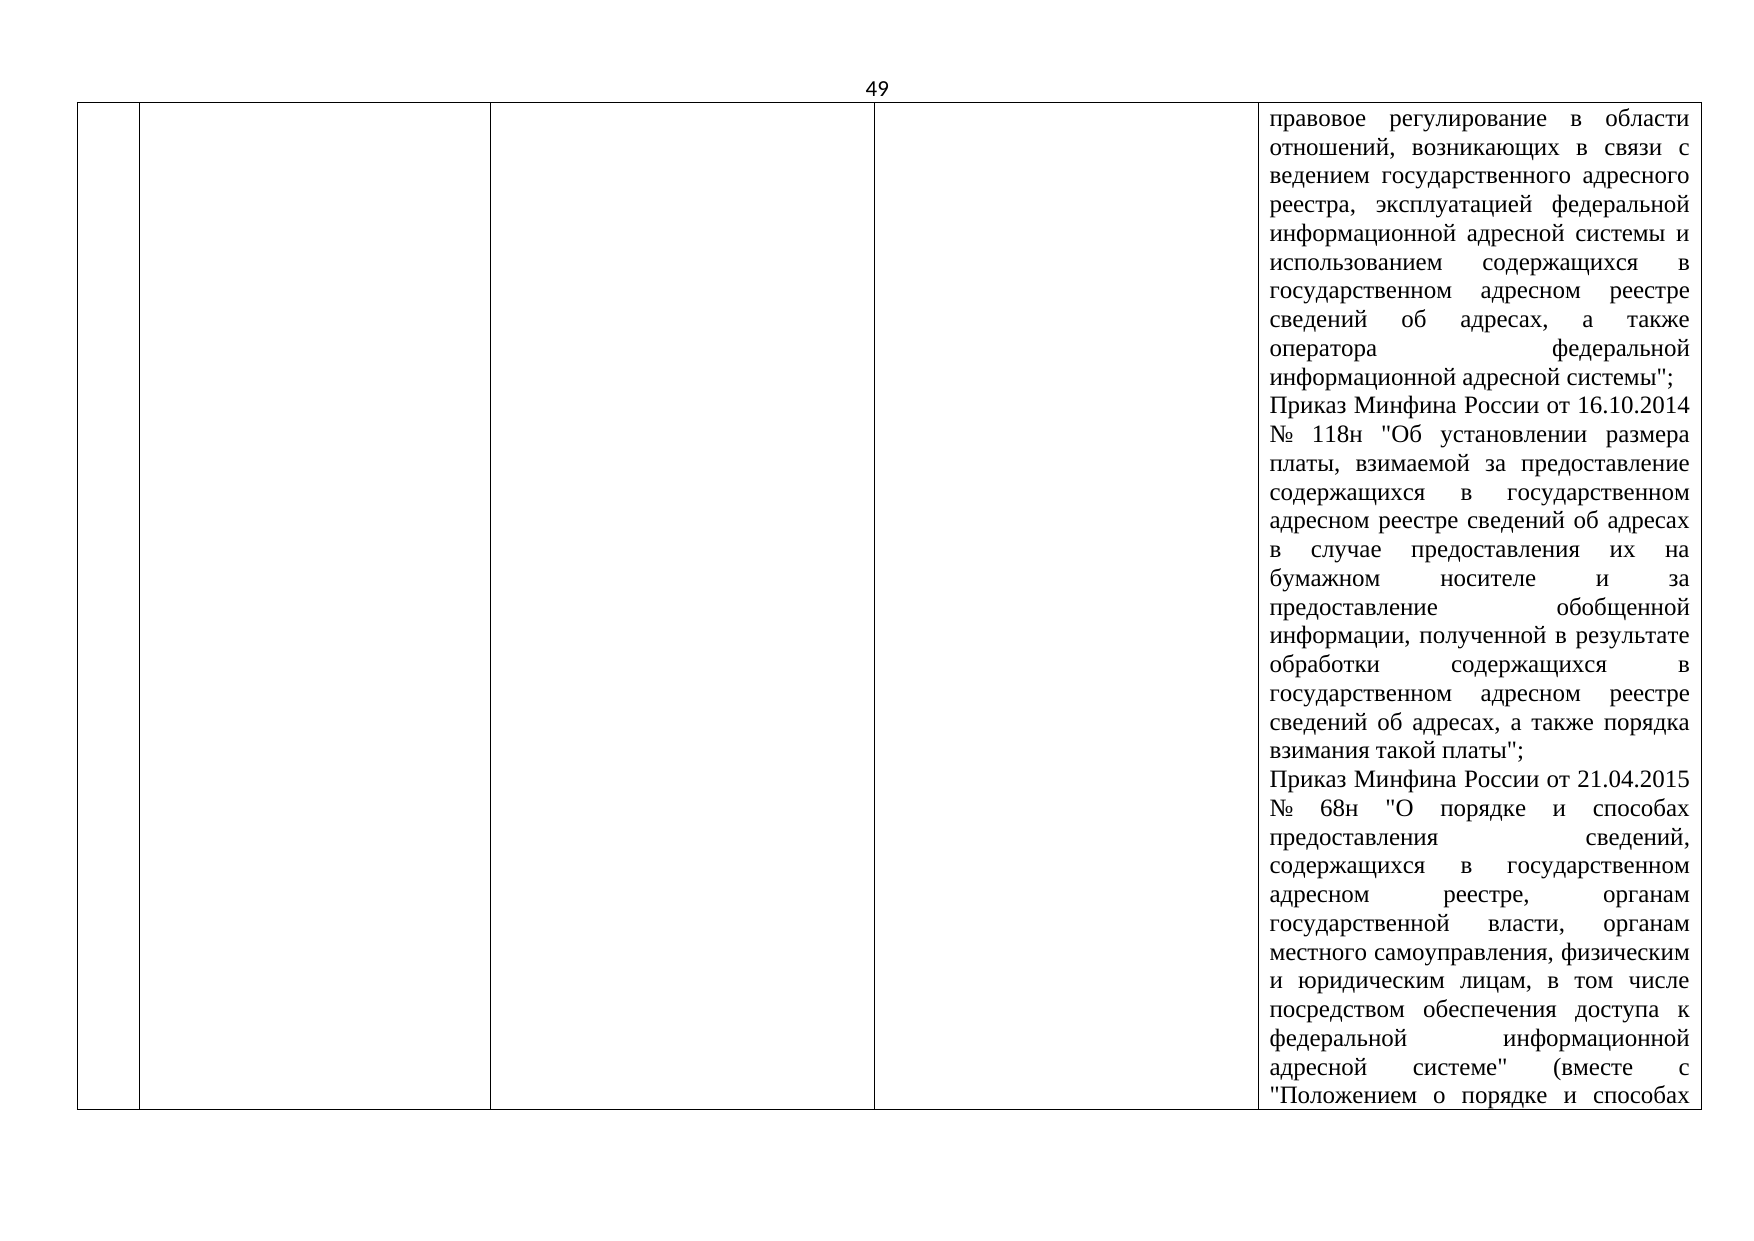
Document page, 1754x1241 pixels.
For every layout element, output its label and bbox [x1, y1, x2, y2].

table_cell [140, 103, 490, 1109]
table_cell [1259, 103, 1701, 1109]
table_cell [78, 103, 139, 1109]
table_cell [875, 103, 1258, 1109]
table_cell [491, 103, 874, 1109]
